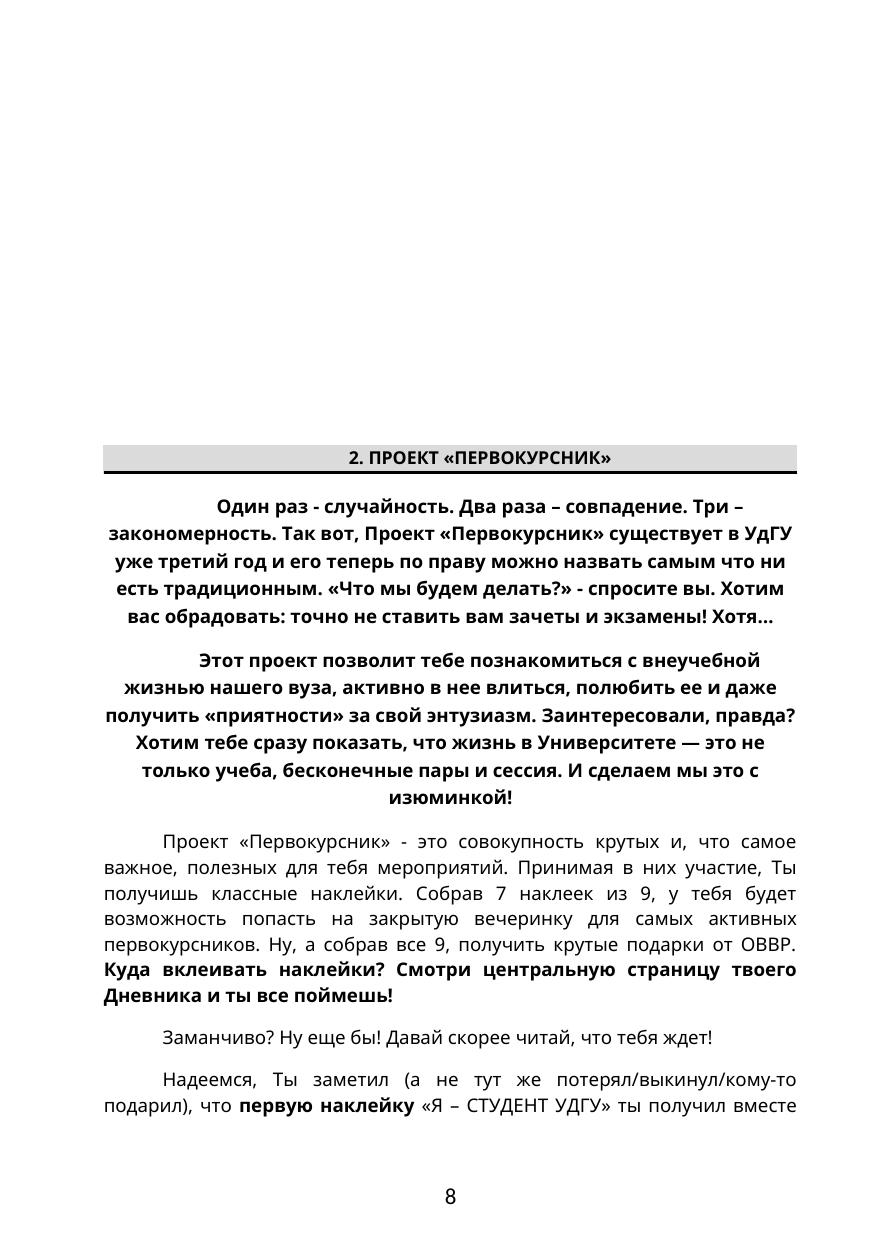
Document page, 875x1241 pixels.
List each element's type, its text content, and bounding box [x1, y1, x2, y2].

text Один раз - случайность. Два раза – совпадение. Три – закономерность. Так вот, Проект «Первокурсник» существует в УдГУ уже третий год и его теперь по праву можно назвать самым что ни есть традиционным. «Что мы будем делать?» - спросите вы. Хотим вас обрадовать: точно не ставить вам зачеты и экзамены! Хотя… [103, 493, 797, 628]
text Проект «Первокурсник» - это совокупность крутых и, что самое важное, полезных для тебя мероприятий. Принимая в них участие, Ты получишь классные наклейки. Собрав 7 наклеек из 9, у тебя будет возможность попасть на закрытую вечеринку для самых активных первокурсников. Ну, а собрав все 9, получить крутые подарки от ОВВР. Куда вклеивать наклейки? Смотри центральную страницу твоего Дневника и ты все поймешь! [103, 829, 797, 1007]
text 2. ПРОЕКТ «ПЕРВОКУРСНИК» [103, 445, 797, 474]
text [103, 1066, 797, 1117]
text Заманчиво? Ну еще бы! Давай скорее читай, что тебя ждет! [103, 1024, 797, 1050]
text Этот проект позволит тебе познакомиться с внеучебной жизнью нашего вуза, активно в нее влиться, полюбить ее и даже получить «приятности» за свой энтузиазм. Заинтересовали, правда? Хотим тебе сразу показать, что жизнь в Университете — это не только учеба, бесконечные пары и сессия. И сделаем мы это с изюминкой! [103, 647, 797, 810]
